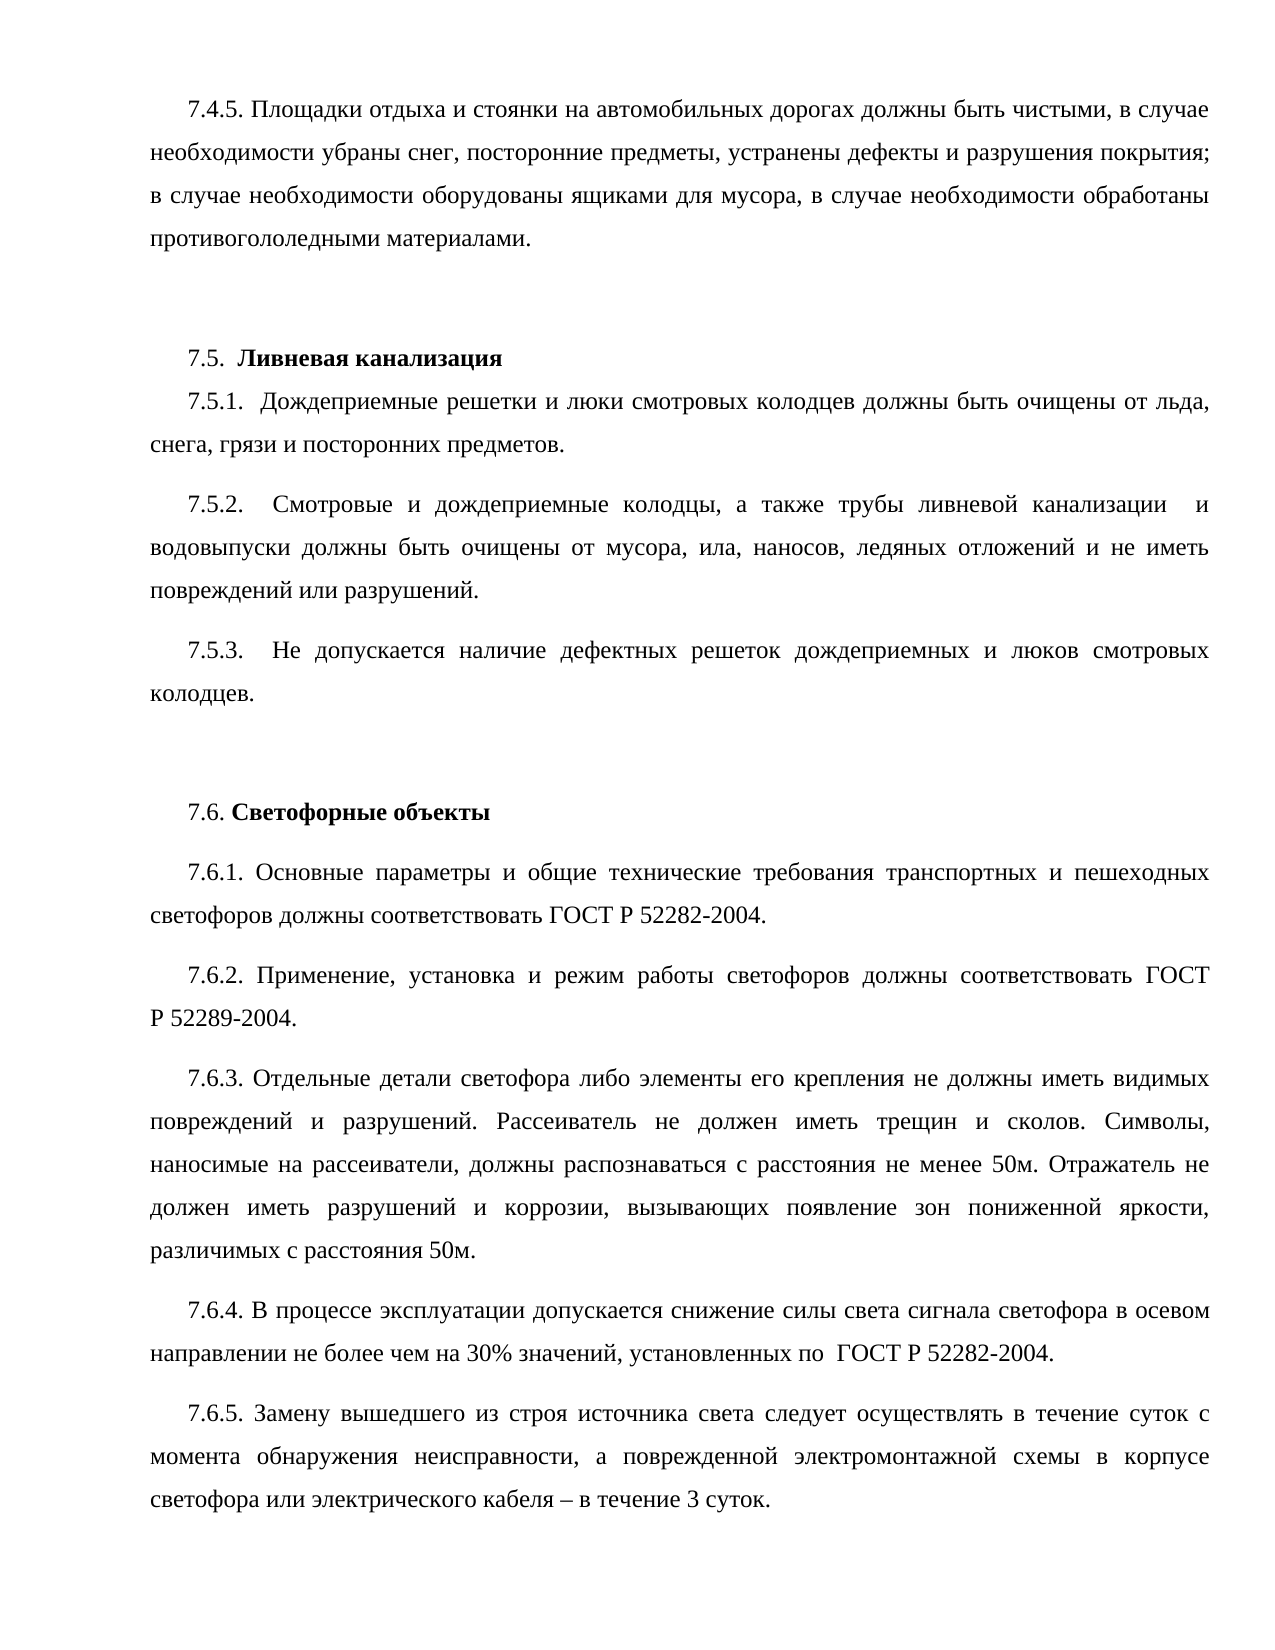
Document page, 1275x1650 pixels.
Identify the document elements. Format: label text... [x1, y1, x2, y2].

text 7.4.5. Площадки отдыха и стоянки на автомобильных дорогах должны быть чистыми, в случае необходимости убраны снег, посторонние предметы, устранены дефекты и разрушения покрытия; в случае необходимости оборудованы ящиками для мусора, в случае необходимости обработаны противогололедными материалами. [150, 94, 1211, 252]
text 7.5. Ливневая канализация [150, 343, 1211, 371]
text 7.5.1. Дождеприемные решетки и люки смотровых колодцев должны быть очищены от льда, снега, грязи и посторонних предметов. [150, 386, 1211, 458]
text 7.6.2. Применение, установка и режим работы светофоров должны соответствовать ГОСТ Р 52289-2004. [150, 960, 1211, 1032]
text 7.6. Светофорные объекты [150, 797, 1211, 826]
text 7.6.4. В процессе эксплуатации допускается снижение силы света сигнала светофора в осевом направлении не более чем на 30% значений, установленных по ГОСТ Р 52282-2004. [150, 1295, 1211, 1367]
text 7.6.5. Замену вышедшего из строя источника света следует осуществлять в течение суток с момента обнаружения неисправности, а поврежденной электромонтажной схемы в корпусе светофора или электрического кабеля – в течение 3 суток. [150, 1398, 1211, 1513]
text 7.5.3. Не допускается наличие дефектных решеток дождеприемных и люков смотровых колодцев. [150, 635, 1211, 707]
text 7.6.3. Отдельные детали светофора либо элементы его крепления не должны иметь видимых повреждений и разрушений. Рассеиватель не должен иметь трещин и сколов. Символы, наносимые на рассеиватели, должны распознаваться с расстояния не менее 50м. Отражатель не должен иметь разрушений и коррозии, вызывающих появление зон пониженной яркости, различимых с расстояния 50м. [150, 1063, 1211, 1264]
text 7.6.1. Основные параметры и общие технические требования транспортных и пешеходных светофоров должны соответствовать ГОСТ Р 52282-2004. [150, 857, 1211, 929]
text 7.5.2. Смотровые и дождеприемные колодцы, а также трубы ливневой канализации и водовыпуски должны быть очищены от мусора, ила, наносов, ледяных отложений и не иметь повреждений или разрушений. [150, 489, 1211, 604]
